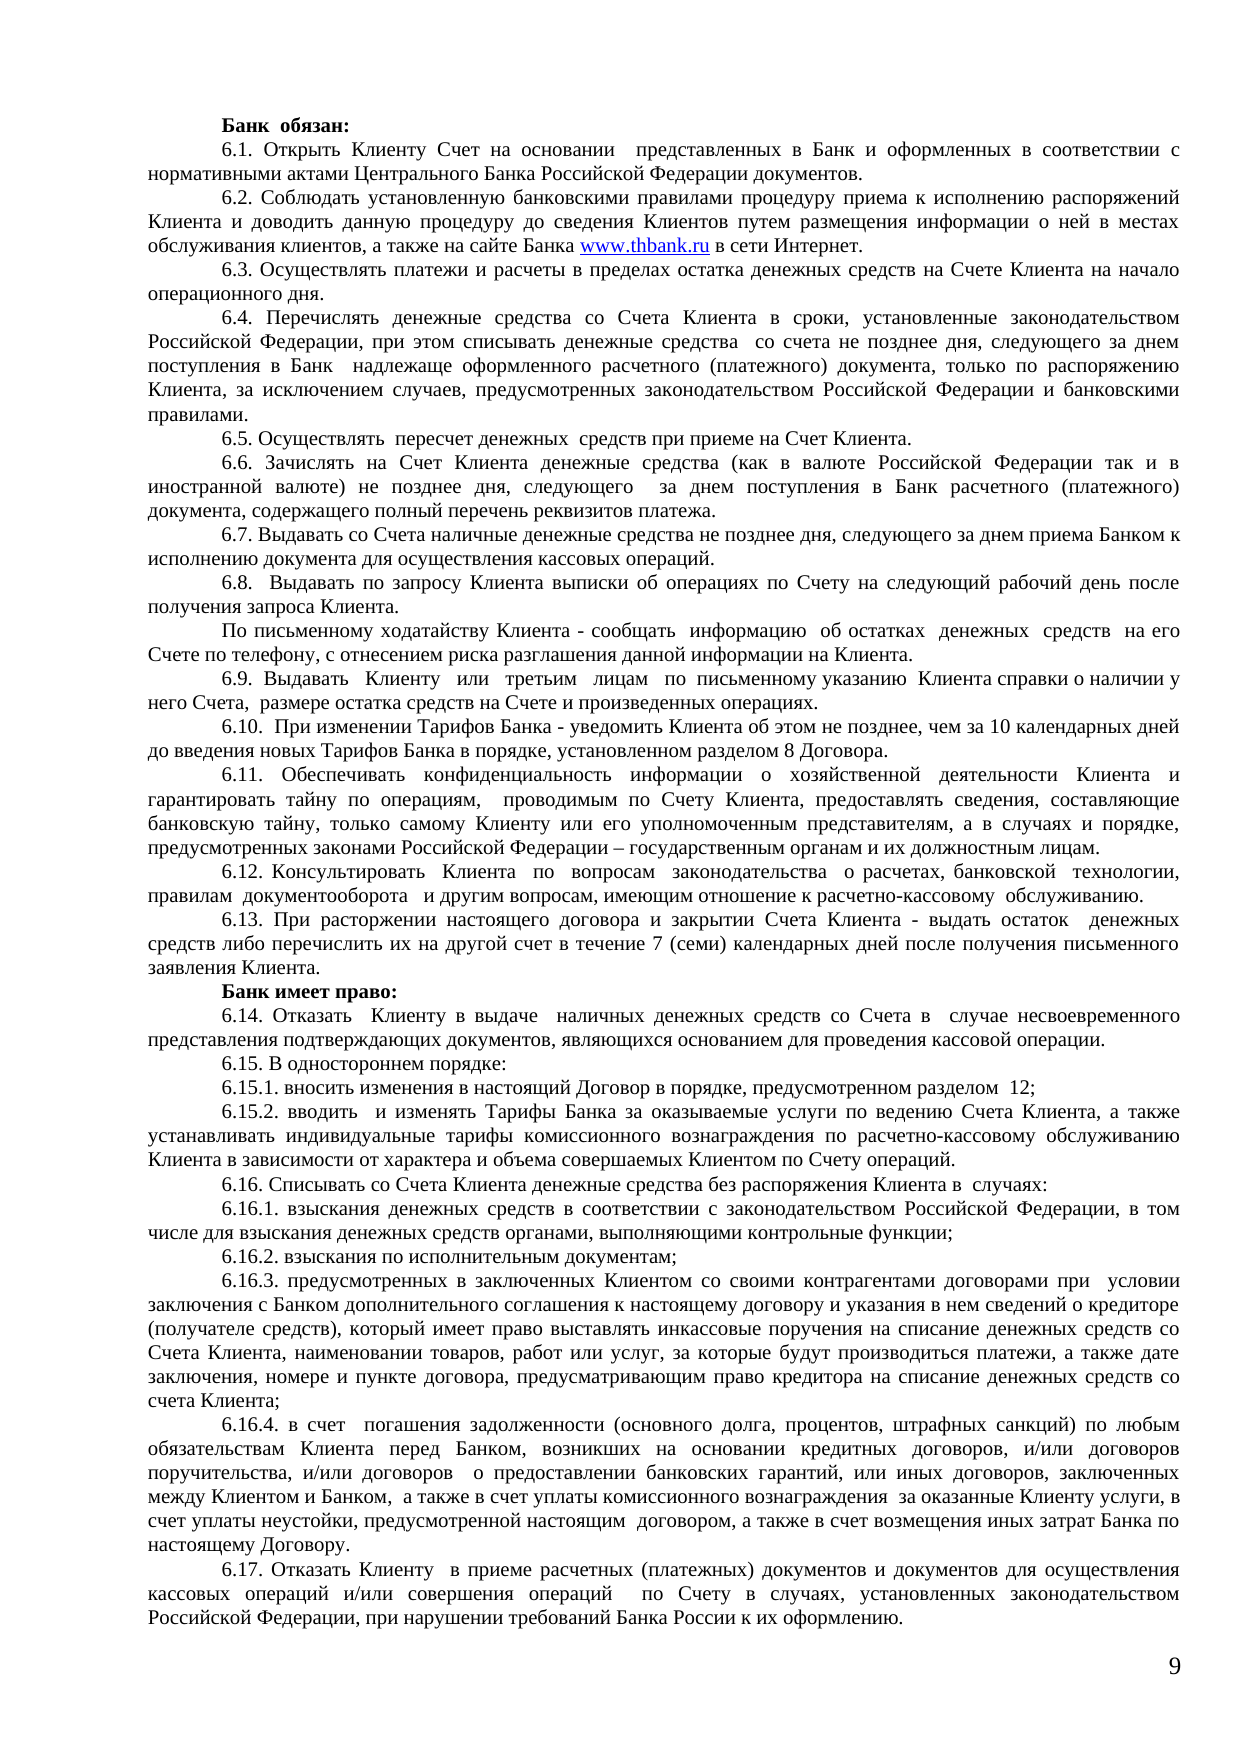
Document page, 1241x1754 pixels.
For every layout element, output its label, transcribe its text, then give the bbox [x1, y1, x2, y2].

text 6.11. Обеспечивать конфиденциальность информации о хозяйственной деятельности Клиента и гарантировать тайну по операциям, проводимым по Счету Клиента, предоставлять сведения, составляющие банковскую тайну, только самому Клиенту или его уполномоченным представителям, а в случаях и порядке, предусмотренных законами Российской Федерации – государственным органам и их должностным лицам. [148, 762, 1181, 859]
text 6.15. В одностороннем порядке: [148, 1051, 1181, 1075]
text 6.16. Списывать со Счета Клиента денежные средства без распоряжения Клиента в случаях: [148, 1171, 1181, 1196]
text 6.17. Отказать Клиенту в приеме расчетных (платежных) документов и документов для осуществления кассовых операций и/или совершения операций по Счету в случаях, установленных законодательством Российской Федерации, при нарушении требований Банка России к их оформлению. [148, 1556, 1181, 1629]
text Банк обязан: [148, 113, 1181, 137]
text 6.16.3. предусмотренных в заключенных Клиентом со своими контрагентами договорами при условии заключения с Банком дополнительного соглашения к настоящему договору и указания в нем сведений о кредиторе (получателе средств), который имеет право выставлять инкассовые поручения на списание денежных средств со Счета Клиента, наименовании товаров, работ или услуг, за которые будут производиться платежи, а также дате заключения, номере и пункте договора, предусматривающим право кредитора на списание денежных средств со счета Клиента; [148, 1268, 1181, 1412]
text 6.3. Осуществлять платежи и расчеты в пределах остатка денежных средств на Счете Клиента на начало операционного дня. [148, 257, 1181, 305]
text 6.8. Выдавать по запросу Клиента выписки об операциях по Счету на следующий рабочий день после получения запроса Клиента. [148, 570, 1181, 618]
text По письменному ходатайству Клиента - сообщать информацию об остатках денежных средств на его Счете по телефону, с отнесением риска разглашения данной информации на Клиента. [148, 618, 1181, 666]
text 6.16.4. в счет погашения задолженности (основного долга, процентов, штрафных санкций) по любым обязательствам Клиента перед Банком, возникших на основании кредитных договоров, и/или договоров поручительства, и/или договоров о предоставлении банковских гарантий, или иных договоров, заключенных между Клиентом и Банком, а также в счет уплаты комиссионного вознаграждения за оказанные Клиенту услуги, в счет уплаты неустойки, предусмотренной настоящим договором, а также в счет возмещения иных затрат Банка по настоящему Договору. [148, 1412, 1181, 1556]
text 6.13. При расторжении настоящего договора и закрытии Счета Клиента - выдать остаток денежных средств либо перечислить их на другой счет в течение 7 (семи) календарных дней после получения письменного заявления Клиента. [148, 907, 1181, 979]
text 6.1. Открыть Клиенту Счет на основании представленных в Банк и оформленных в соответствии с нормативными актами Центрального Банка Российской Федерации документов. [148, 137, 1181, 185]
text 6.15.1. вносить изменения в настоящий Договор в порядке, предусмотренном разделом 12; [148, 1075, 1181, 1099]
text 6.7. Выдавать со Счета наличные денежные средства не позднее дня, следующего за днем приема Банком к исполнению документа для осуществления кассовых операций. [148, 522, 1181, 570]
text 6.12. Консультировать Клиента по вопросам законодательства о расчетах, банковской технологии, правилам документооборота и другим вопросам, имеющим отношение к расчетно-кассовому обслуживанию. [148, 859, 1181, 907]
text 6.2. Соблюдать установленную банковскими правилами процедуру приема к исполнению распоряжений Клиента и доводить данную процедуру до сведения Клиентов путем размещения информации о ней в местах обслуживания клиентов, а также на сайте Банка www.thbank.ru в сети Интернет. [148, 185, 1181, 257]
text 6.6. Зачислять на Счет Клиента денежные средства (как в валюте Российской Федерации так и в иностранной валюте) не позднее дня, следующего за днем поступления в Банк расчетного (платежного) документа, содержащего полный перечень реквизитов платежа. [148, 449, 1181, 522]
text 6.5. Осуществлять пересчет денежных средств при приеме на Счет Клиента. [148, 426, 1181, 449]
text 6.16.2. взыскания по исполнительным документам; [148, 1244, 1181, 1268]
text 6.10. При изменении Тарифов Банка - уведомить Клиента об этом не позднее, чем за 10 календарных дней до введения новых Тарифов Банка в порядке, установленном разделом 8 Договора. [148, 714, 1181, 762]
text 6.16.1. взыскания денежных средств в соответствии с законодательством Российской Федерации, в том числе для взыскания денежных средств органами, выполняющими контрольные функции; [148, 1196, 1181, 1244]
text 6.14. Отказать Клиенту в выдаче наличных денежных средств со Счета в случае несвоевременного представления подтверждающих документов, являющихся основанием для проведения кассовой операции. [148, 1003, 1181, 1051]
text 6.15.2. вводить и изменять Тарифы Банка за оказываемые услуги по ведению Счета Клиента, а также устанавливать индивидуальные тарифы комиссионного вознаграждения по расчетно-кассовому обслуживанию Клиента в зависимости от характера и объема совершаемых Клиентом по Счету операций. [148, 1099, 1181, 1171]
text 6.4. Перечислять денежные средства со Счета Клиента в сроки, установленные законодательством Российской Федерации, при этом списывать денежные средства со счета не позднее дня, следующего за днем поступления в Банк надлежаще оформленного расчетного (платежного) документа, только по распоряжению Клиента, за исключением случаев, предусмотренных законодательством Российской Федерации и банковскими правилами. [148, 305, 1181, 426]
text 6.9. Выдавать Клиенту или третьим лицам по письменному указанию Клиента справки о наличии у него Счета, размере остатка средств на Счете и произведенных операциях. [148, 666, 1181, 714]
text Банк имеет право: [148, 979, 1181, 1003]
